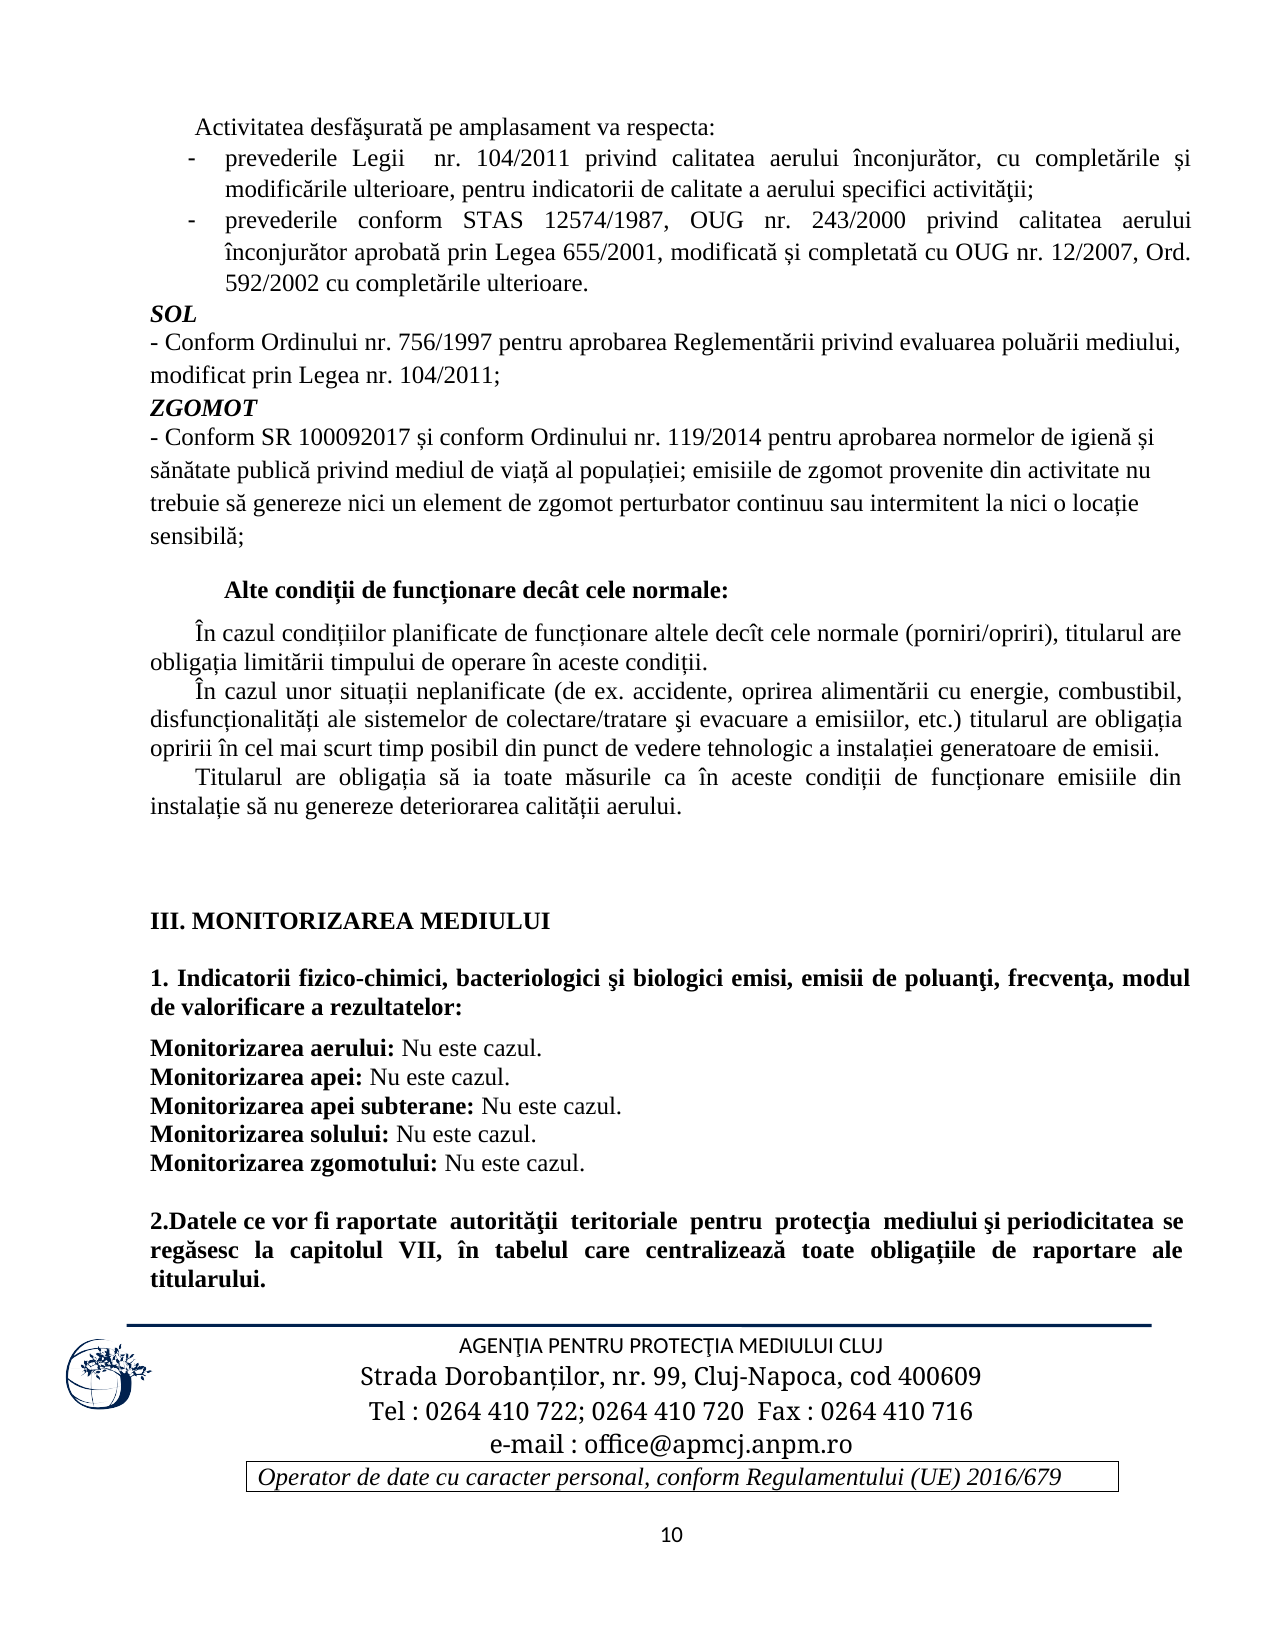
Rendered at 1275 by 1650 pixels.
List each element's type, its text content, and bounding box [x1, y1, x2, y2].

text Titularul are obligația să ia toate măsurile ca în aceste condiții de funcționare emisiile din instalație să nu genereze deteriorarea calității aerului. [150, 762, 1183, 819]
text Alte condiții de funcționare decât cele normale: [224, 575, 1192, 604]
text Monitorizarea apei subterane: Nu este cazul. [150, 1091, 1192, 1119]
list prevederile Legii nr. 104/2011 privind calitatea aerului înconjurător, cu completările și modificările ulterioare, pentru indicatorii de calitate a aerului specifici activităţii; [187, 143, 1192, 203]
text Monitorizarea zgomotului: Nu este cazul. [150, 1148, 1192, 1177]
text Monitorizarea solului: Nu este cazul. [150, 1119, 1192, 1148]
text - Conform SR 100092017 și conform Ordinului nr. 119/2014 pentru aprobarea normelor de igienă și sănătate publică privind mediul de viață al populației; emisiile de zgomot provenite din activitate nu trebuie să genereze nici un element de zgomot perturbator continuu sau intermitent la nici o locație sensibilă; [150, 422, 1192, 550]
text SOL [150, 299, 1192, 327]
list prevederile conform STAS 12574/1987, OUG nr. 243/2000 privind calitatea aerului înconjurător aprobată prin Legea 655/2001, modificată și completată cu OUG nr. 12/2007, Ord. 592/2002 cu completările ulterioare. [187, 205, 1192, 296]
text - Conform Ordinului nr. 756/1997 pentru aprobarea Reglementării privind evaluarea poluării mediului, modificat prin Legea nr. 104/2011; [150, 327, 1200, 389]
text ZGOMOT [150, 393, 1192, 422]
text Monitorizarea aerului: Nu este cazul. [150, 1033, 1192, 1062]
text În cazul unor situații neplanificate (de ex. accidente, oprirea alimentării cu energie, combustibil, disfuncționalități ale sistemelor de colectare/tratare şi evacuare a emisiilor, etc.) titularul are obligația opririi în cel mai scurt timp posibil din punct de vedere tehnologic a instalației generatoare de emisii. [150, 676, 1183, 762]
text În cazul condițiilor planificate de funcționare altele decît cele normale (porniri/opriri), titularul are obligația limitării timpului de operare în aceste condiții. [150, 618, 1183, 676]
text III. MONITORIZAREA MEDIULUI [150, 906, 1192, 934]
list Activitatea desfăşurată pe amplasament va respecta: [194, 112, 1192, 141]
text Monitorizarea apei: Nu este cazul. [150, 1062, 1192, 1091]
text 2.Datele ce vor fi raportate autorităţii teritoriale pentru protecţia mediului şi periodicitatea se regăsesc la capitolul VII, în tabelul care centralizează toate obligațiile de raportare ale titularului. [150, 1206, 1184, 1292]
text 1. Indicatorii fizico-chimici, bacteriologici şi biologici emisi, emisii de poluanţi, frecvenţa, modul de valorificare a rezultatelor: [150, 963, 1192, 1021]
